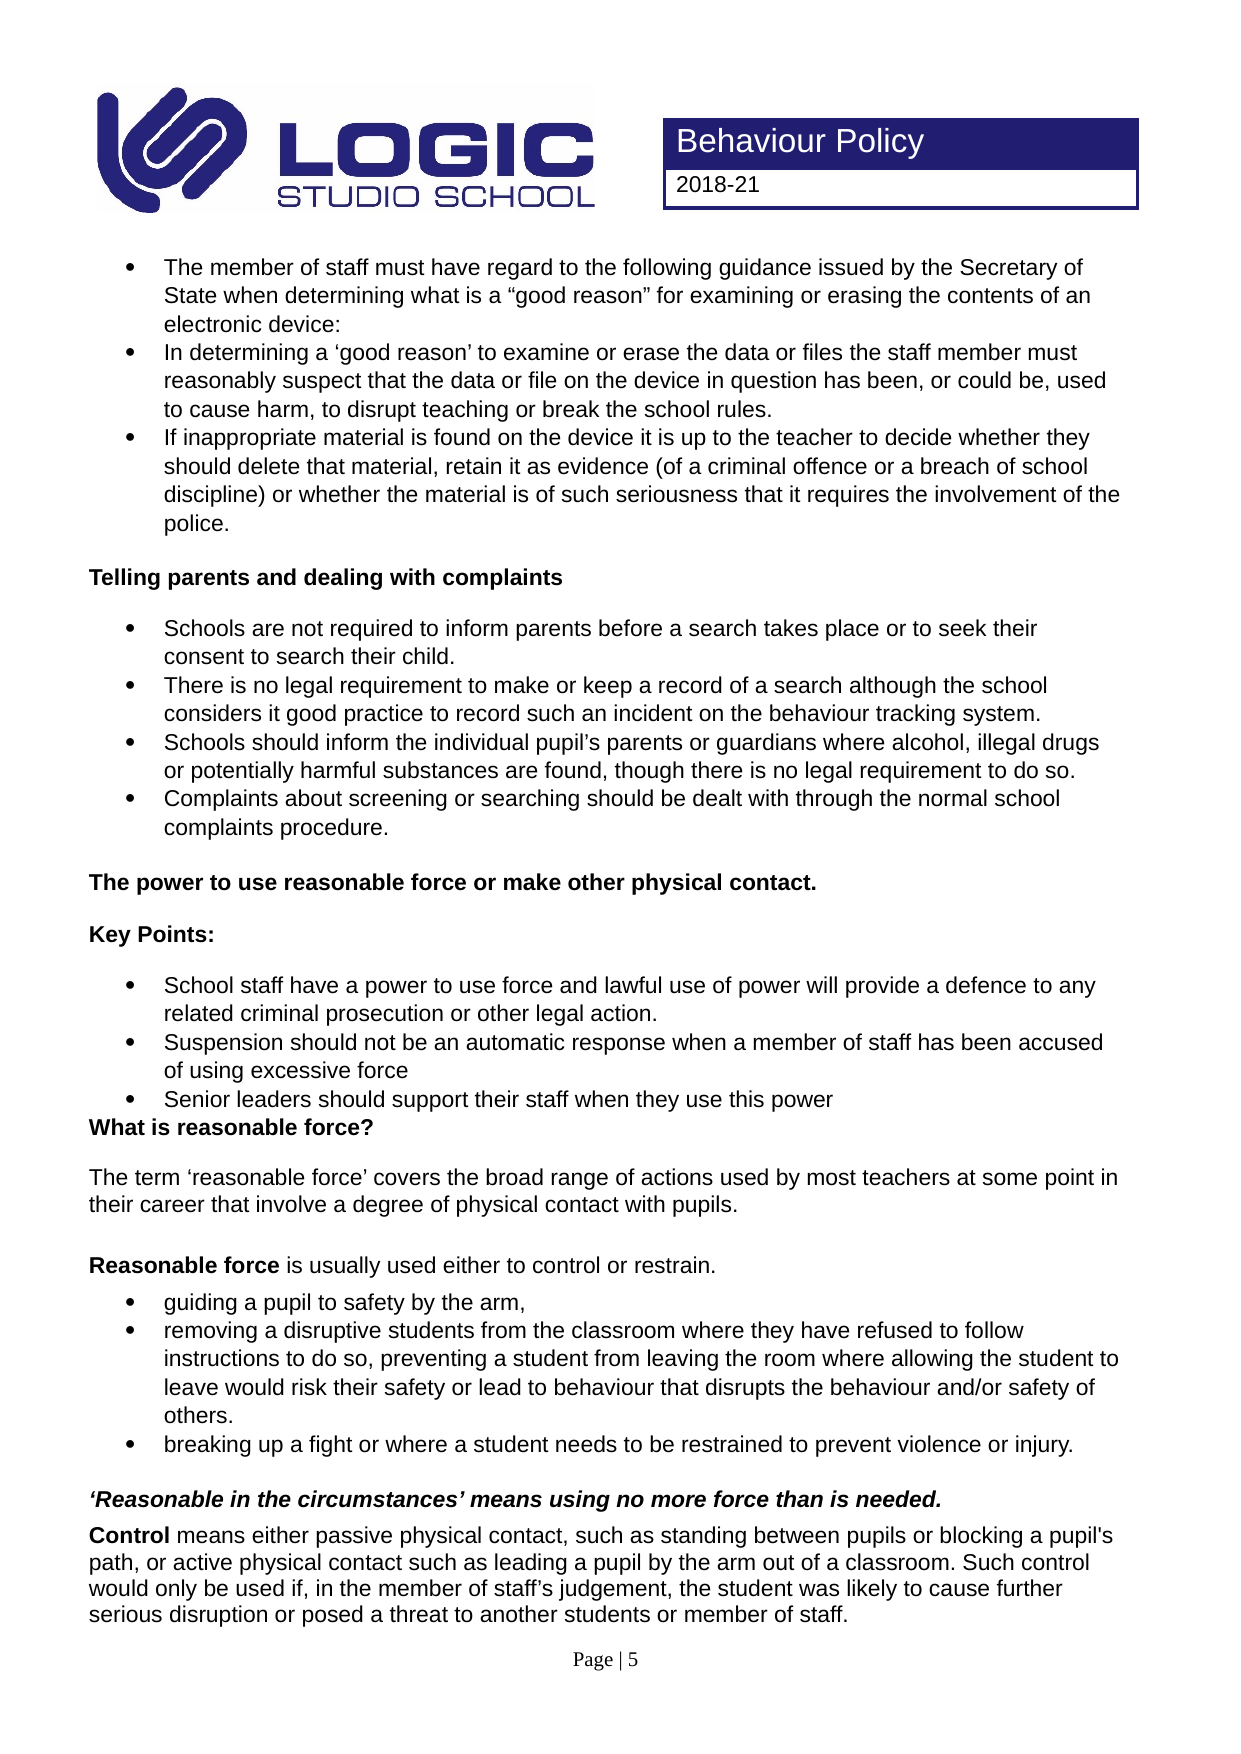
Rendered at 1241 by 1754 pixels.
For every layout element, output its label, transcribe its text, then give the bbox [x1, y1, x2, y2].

list Schools should inform the individual pupil’s parents or guardians where alcohol, illegal drugs or potentially harmful substances are found, though there is no legal requirement to do so. [126, 728, 1122, 783]
list Complaints about screening or searching should be dealt with through the normal school complaints procedure. [126, 785, 1122, 840]
text Telling parents and dealing with complaints [89, 564, 1122, 615]
text The power to use reasonable force or make other physical contact. [89, 869, 1122, 895]
list School staff have a power to use force and lawful use of power will provide a defence to any related criminal prosecution or other legal action. [126, 972, 1122, 1027]
text Key Points: [89, 921, 1122, 972]
list breaking up a fight or where a student needs to be restrained to prevent violence or injury. [126, 1431, 1122, 1457]
text The term ‘reasonable force’ covers the broad range of actions used by most teachers at some point in their career that involve a degree of physical contact with pupils. [89, 1164, 1122, 1241]
list guiding a pupil to safety by the arm, [126, 1288, 1122, 1315]
list Schools are not required to inform parents before a search takes place or to seek their consent to search their child. [126, 615, 1122, 669]
picture [97, 83, 595, 213]
text ‘Reasonable in the circumstances’ means using no more force than is needed. [89, 1459, 1122, 1512]
text What is reasonable force? [89, 1114, 1122, 1164]
list Senior leaders should support their staff when they use this power [126, 1086, 1122, 1112]
list The member of staff must have regard to the following guidance issued by the Secretary of State when determining what is a “good reason” for examining or erasing the contents of an electronic device: [126, 254, 1122, 337]
list Suspension should not be an automatic response when a member of staff has been accused of using excessive force [126, 1029, 1122, 1083]
text Control means either passive physical contact, such as standing between pupils or blocking a pupil's path, or active physical contact such as leading a pupil by the arm out of a classroom. Such control would only be used if, in the member of staff’s judgement, the student was likely to cause further serious disruption or posed a threat to another students or member of staff. [89, 1522, 1122, 1628]
list If inappropriate material is found on the device it is up to the teacher to decide whether they should delete that material, retain it as evidence (of a criminal offence or a breach of school discipline) or whether the material is of such seriousness that it requires the involvement of the police. [126, 424, 1122, 536]
text Reasonable force is usually used either to control or restrain. [89, 1252, 1122, 1278]
list In determining a ‘good reason’ to examine or erase the data or files the staff member must reasonably suspect that the data or file on the device in question has been, or could be, used to cause harm, to disrupt teaching or break the school rules. [126, 339, 1122, 422]
list removing a disruptive students from the classroom where they have refused to follow instructions to do so, preventing a student from leaving the room where allowing the student to leave would risk their safety or lead to behaviour that disrupts the behaviour and/or safety of others. [126, 1317, 1122, 1429]
list There is no legal requirement to make or keep a record of a search although the school considers it good practice to record such an incident on the behaviour tracking system. [126, 672, 1122, 726]
